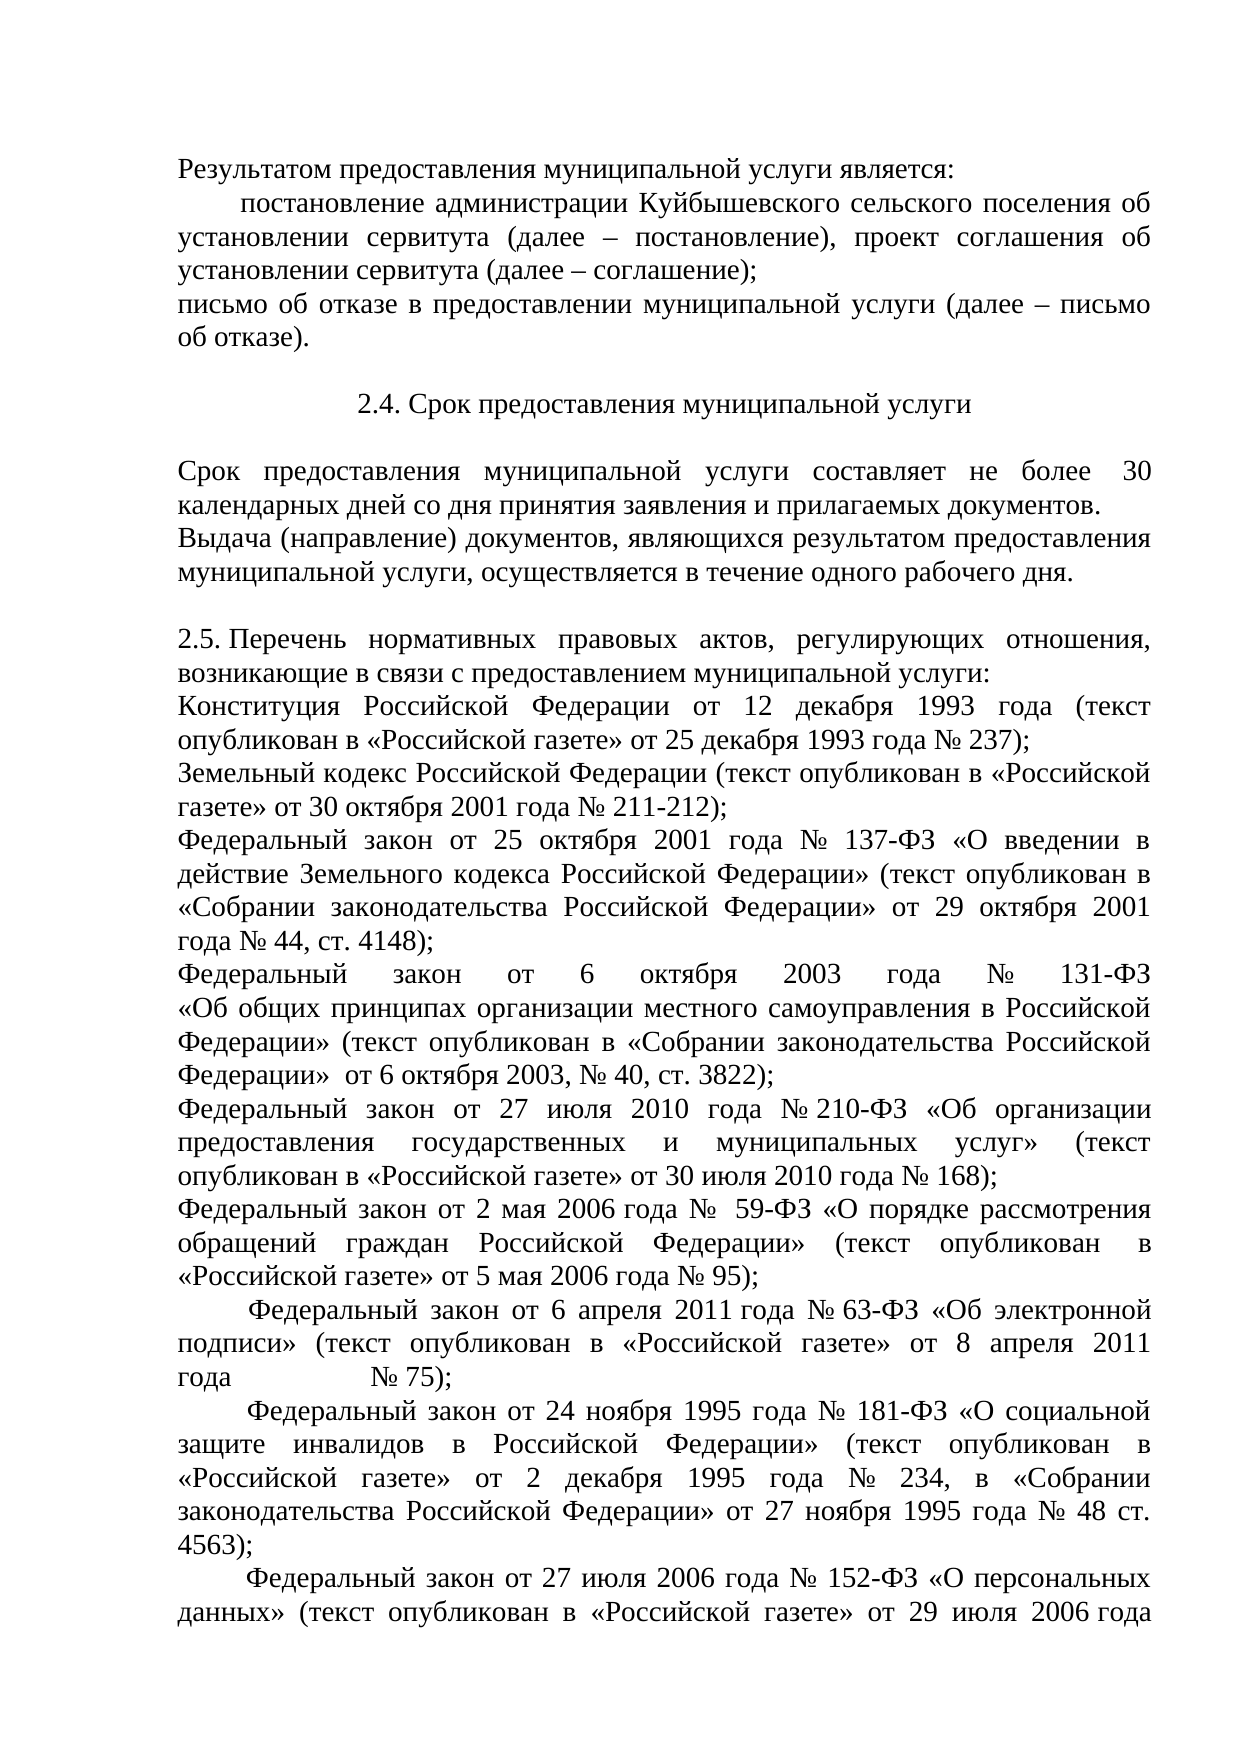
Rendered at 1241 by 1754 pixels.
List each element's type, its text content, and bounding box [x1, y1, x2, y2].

text Результатом предоставления муниципальной услуги является: [177, 152, 1152, 185]
text Федеральный закон от 6 октября 2003 года № 131-ФЗ «Об общих принципах организации местного самоуправления в Российской Федерации» (текст опубликован в «Собрании законодательства Российской Федерации» от 6 октября 2003, № 40, ст. 3822); [177, 957, 1152, 1091]
text Земельный кодекс Российской Федерации (текст опубликован в «Российской газете» от 30 октября 2001 года № 211-212); [177, 755, 1152, 822]
text Федеральный закон от 6 апреля 2011 года № 63-ФЗ «Об электронной подписи» (текст опубликован в «Российской газете» от 8 апреля 2011 года № 75); [177, 1292, 1152, 1393]
text Федеральный закон от 27 июля 2010 года № 210-ФЗ «Об организации предоставления государственных и муниципальных услуг» (текст опубликован в «Российской газете» от 30 июля 2010 года № 168); [177, 1091, 1152, 1191]
text постановление администрации Куйбышевского сельского поселения об установлении сервитута (далее – постановление), проект соглашения об установлении сервитута (далее – соглашение); [177, 185, 1152, 286]
text Федеральный закон от 25 октября 2001 года № 137-ФЗ «О введении в действие Земельного кодекса Российской Федерации» (текст опубликован в «Собрании законодательства Российской Федерации» от 29 октября 2001 года № 44, ст. 4148); [177, 822, 1152, 957]
text 2.5. Перечень нормативных правовых актов, регулирующих отношения, возникающие в связи с предоставлением муниципальной услуги: [177, 621, 1152, 688]
text Федеральный закон от 2 мая 2006 года № 59-ФЗ «О порядке рассмотрения обращений граждан Российской Федерации» (текст опубликован в «Российской газете» от 5 мая 2006 года № 95); [177, 1191, 1152, 1292]
text Конституция Российской Федерации от 12 декабря 1993 года (текст опубликован в «Российской газете» от 25 декабря 1993 года № 237); [177, 688, 1152, 755]
text 2.4. Срок предоставления муниципальной услуги [177, 386, 1152, 420]
text Выдача (направление) документов, являющихся результатом предоставления муниципальной услуги, осуществляется в течение одного рабочего дня. [177, 521, 1152, 588]
text Федеральный закон от 24 ноября 1995 года № 181-ФЗ «О социальной защите инвалидов в Российской Федерации» (текст опубликован в «Российской газете» от 2 декабря 1995 года № 234, в «Собрании законодательства Российской Федерации» от 27 ноября 1995 года № 48 ст. 4563); [177, 1393, 1152, 1560]
text письмо об отказе в предоставлении муниципальной услуги (далее – письмо об отказе). [177, 286, 1152, 353]
text Срок предоставления муниципальной услуги составляет не более 30 календарных дней со дня принятия заявления и прилагаемых документов. [177, 453, 1152, 521]
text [177, 1560, 1152, 1627]
